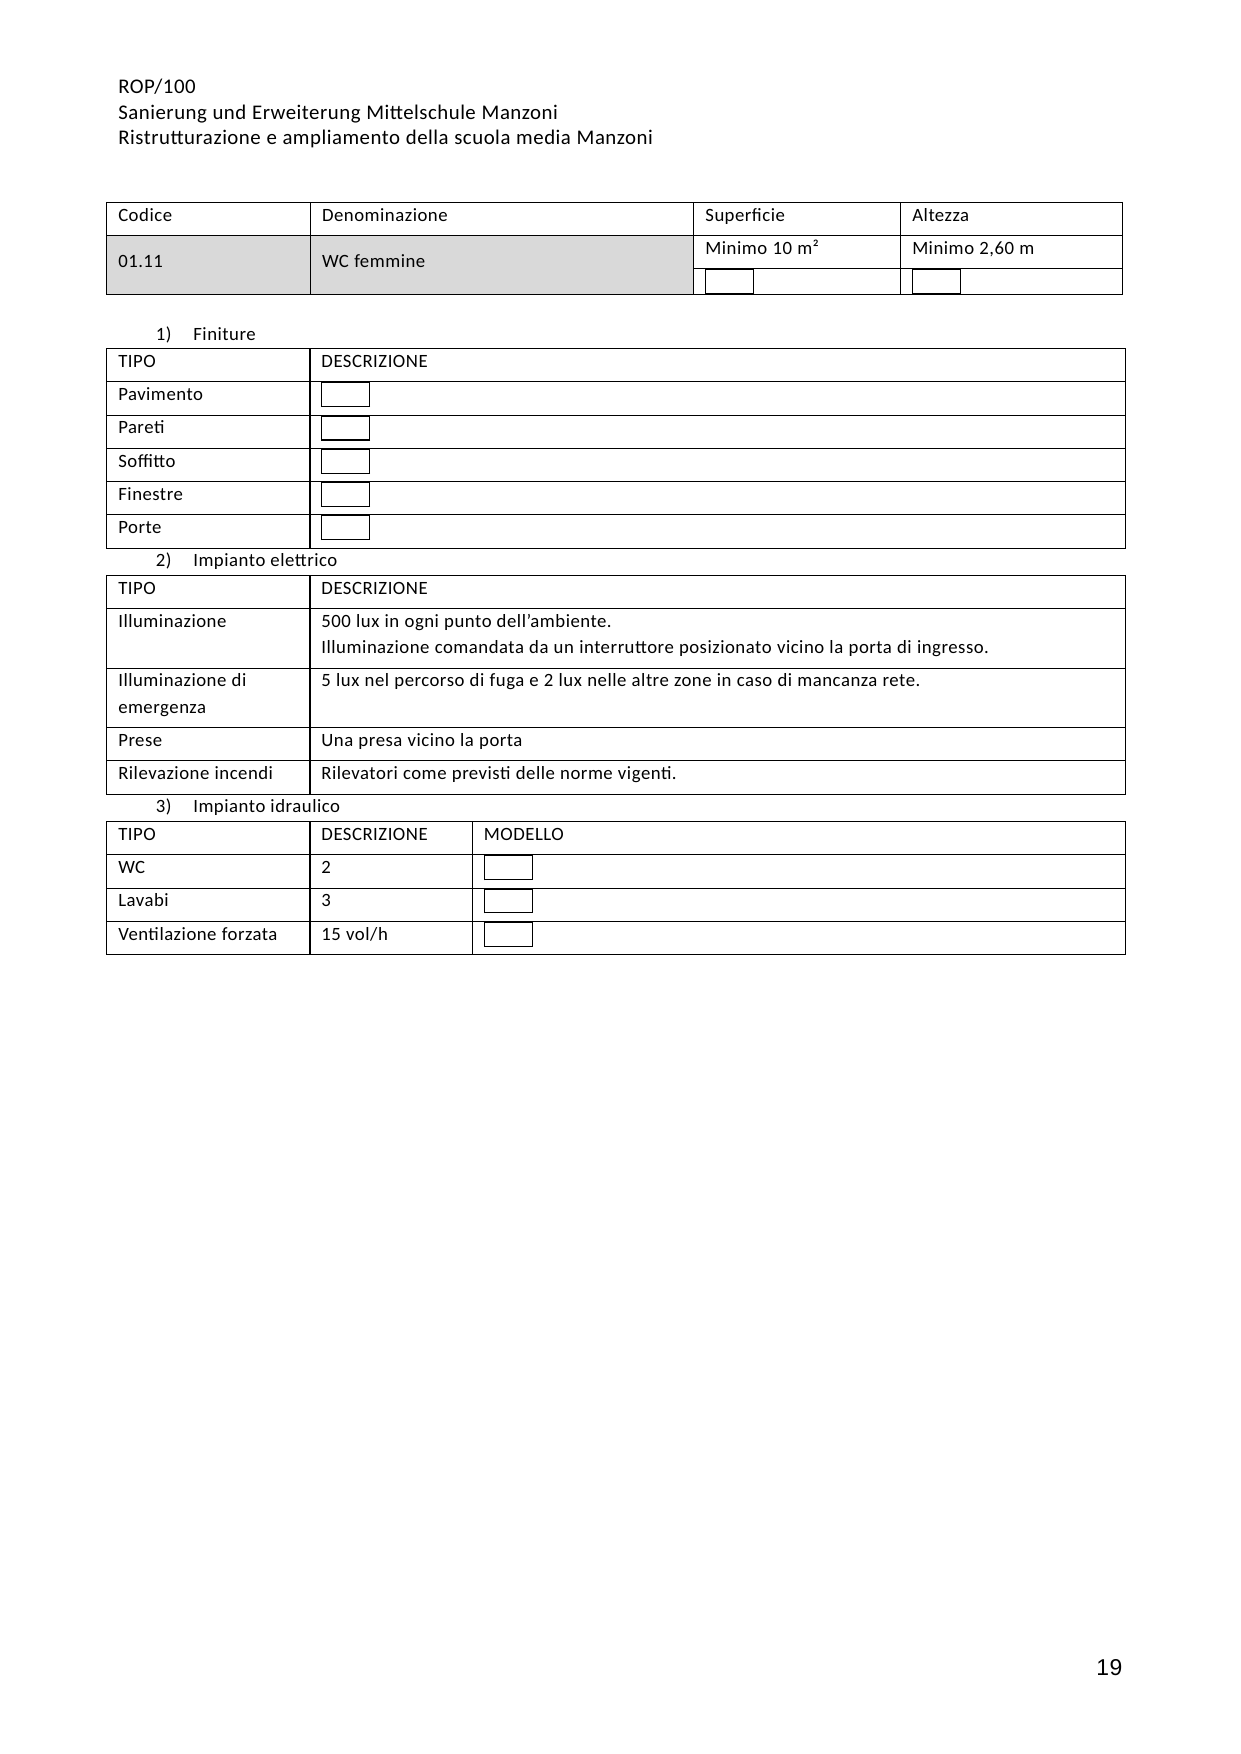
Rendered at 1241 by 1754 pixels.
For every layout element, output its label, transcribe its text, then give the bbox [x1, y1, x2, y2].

table_cell [311, 482, 1125, 514]
list Impianto elettrico [156, 549, 1122, 571]
table_cell [754, 269, 900, 294]
table_cell 15 vol/h [311, 922, 472, 954]
table_cell [706, 270, 753, 293]
table_cell 2 [311, 855, 472, 887]
table_cell Illuminazione [107, 609, 309, 668]
table_cell 5 lux nel percorso di fuga e 2 lux nelle altre zone in caso di mancanza rete. [311, 669, 1125, 727]
table_cell [311, 382, 1125, 414]
table_cell Rilevatori come previsti delle norme vigenti. [311, 761, 1125, 794]
table_cell WC [107, 855, 309, 887]
table_cell Prese [107, 728, 309, 760]
table_header Superficie [694, 203, 900, 235]
table_header TIPO [107, 349, 309, 381]
table_cell [473, 855, 1125, 887]
table_cell [311, 449, 1125, 481]
table_cell [961, 269, 1122, 294]
table_cell 01.11 [107, 236, 310, 294]
table_header DESCRIZIONE [311, 576, 1125, 608]
table_header Denominazione [311, 203, 693, 235]
list Impianto idraulico [156, 795, 1122, 818]
table_cell WC femmine [311, 236, 693, 294]
table_cell [311, 515, 1125, 547]
table_header Altezza [901, 203, 1122, 235]
table_cell Pavimento [107, 382, 309, 414]
table_cell Ventilazione forzata [107, 922, 309, 954]
table_cell Lavabi [107, 889, 309, 921]
table_header TIPO [107, 576, 309, 608]
table_cell Minimo 2,60 m [901, 236, 1122, 268]
table_cell [913, 270, 960, 293]
table_cell Pareti [107, 416, 309, 448]
table_cell Minimo 10 m² [694, 236, 900, 268]
table_cell Finestre [107, 482, 309, 514]
table_cell 500 lux in ogni punto dell’ambiente. Illuminazione comandata da un interruttore posizionato vicino la porta di ingresso. [311, 609, 1125, 668]
table_cell [473, 922, 1125, 954]
table_cell [901, 269, 912, 294]
table_header DESCRIZIONE [311, 349, 1125, 381]
table_header TIPO [107, 822, 309, 854]
table_header DESCRIZIONE [311, 822, 472, 854]
table_cell Porte [107, 515, 309, 547]
table_cell Rilevazione incendi [107, 761, 309, 794]
table_cell 3 [311, 889, 472, 921]
table_cell [473, 889, 1125, 921]
table_cell [311, 416, 1125, 448]
table_header MODELLO [473, 822, 1125, 854]
table_header Codice [107, 203, 310, 235]
table_cell Soffitto [107, 449, 309, 481]
table_cell Illuminazione di emergenza [107, 669, 309, 727]
list Finiture [156, 322, 1122, 344]
table_cell Una presa vicino la porta [311, 728, 1125, 760]
table_cell [694, 269, 705, 294]
